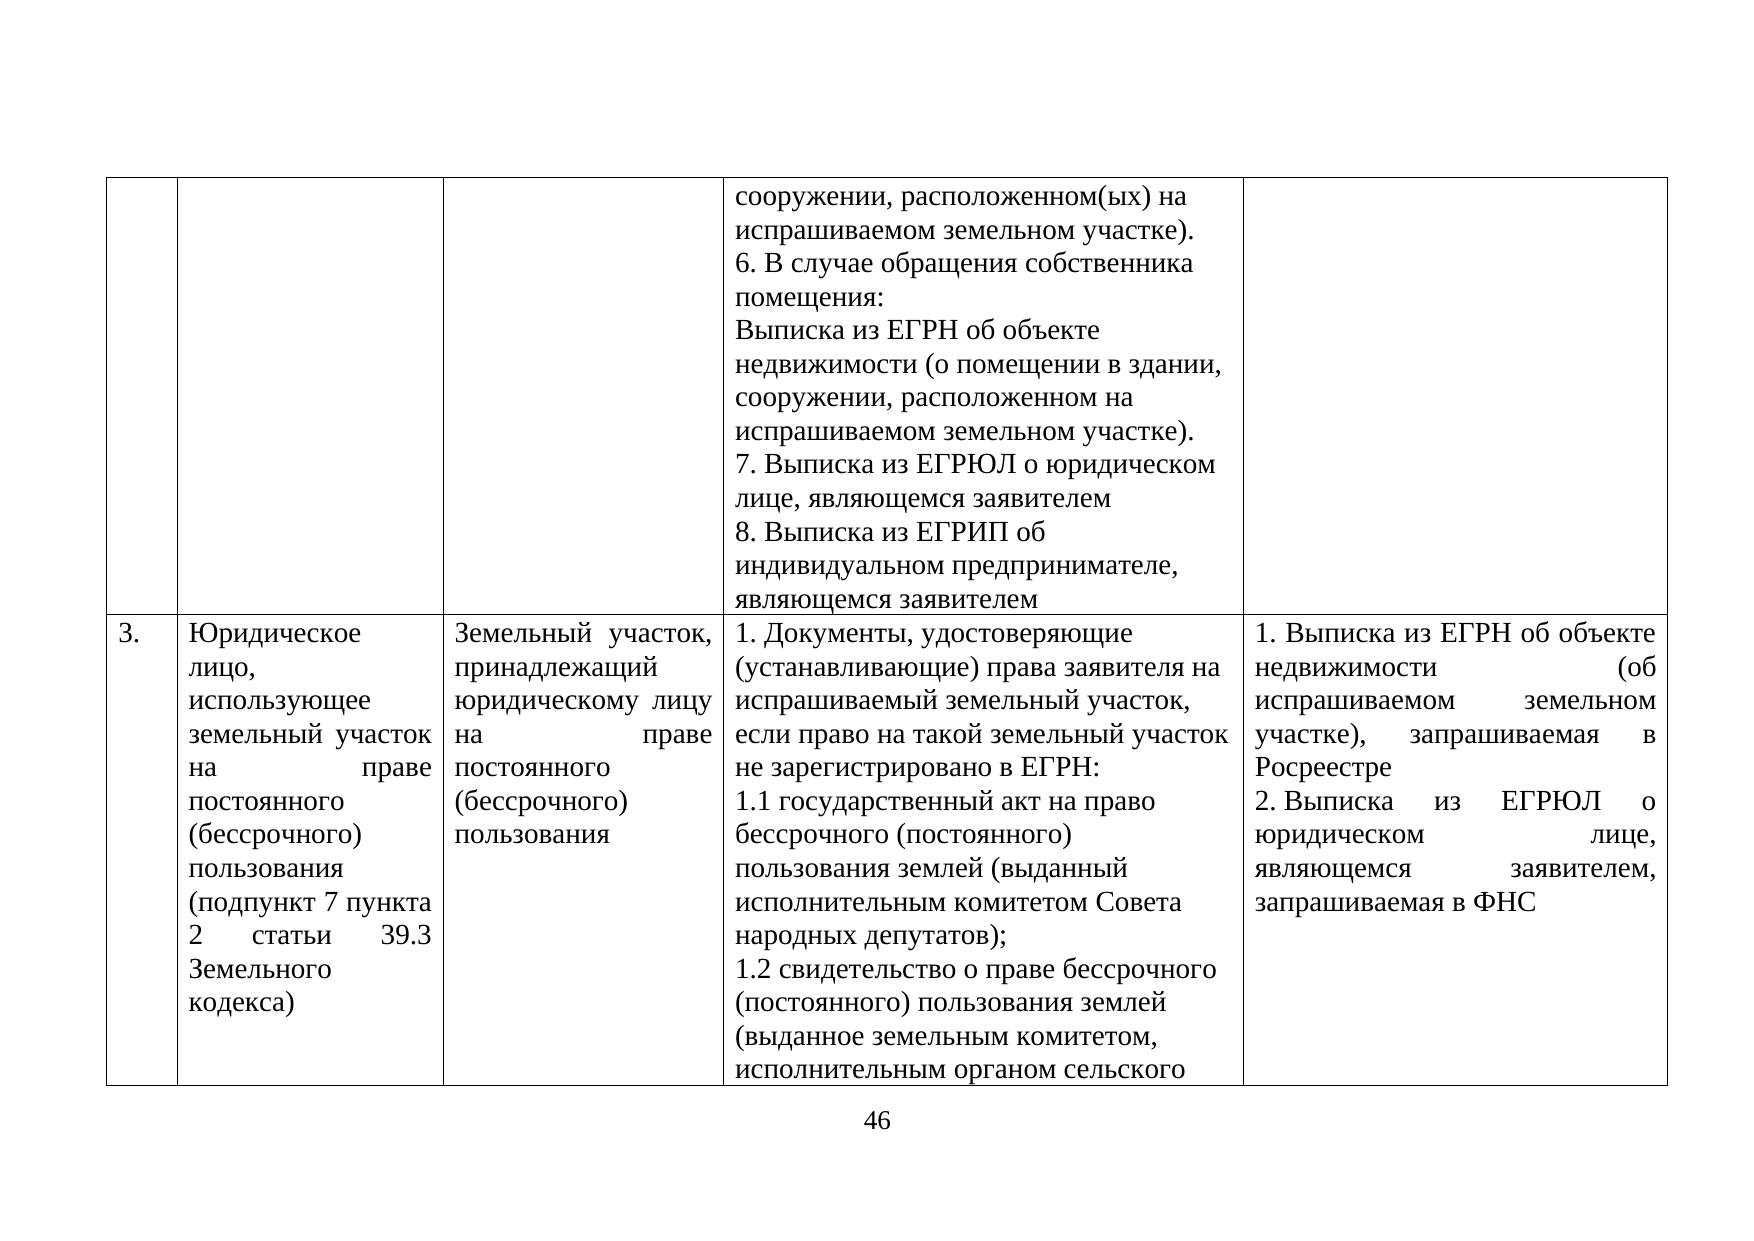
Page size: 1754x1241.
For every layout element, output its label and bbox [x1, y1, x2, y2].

table_cell [178, 615, 443, 1085]
table_cell [444, 178, 723, 614]
table_cell [724, 615, 1243, 1085]
table_cell [444, 615, 723, 1085]
table_cell [1244, 178, 1667, 614]
table_cell [1244, 615, 1667, 1085]
table_cell [107, 178, 177, 614]
table_cell [107, 615, 177, 1085]
table_cell [178, 178, 443, 614]
table_cell [724, 178, 1243, 614]
